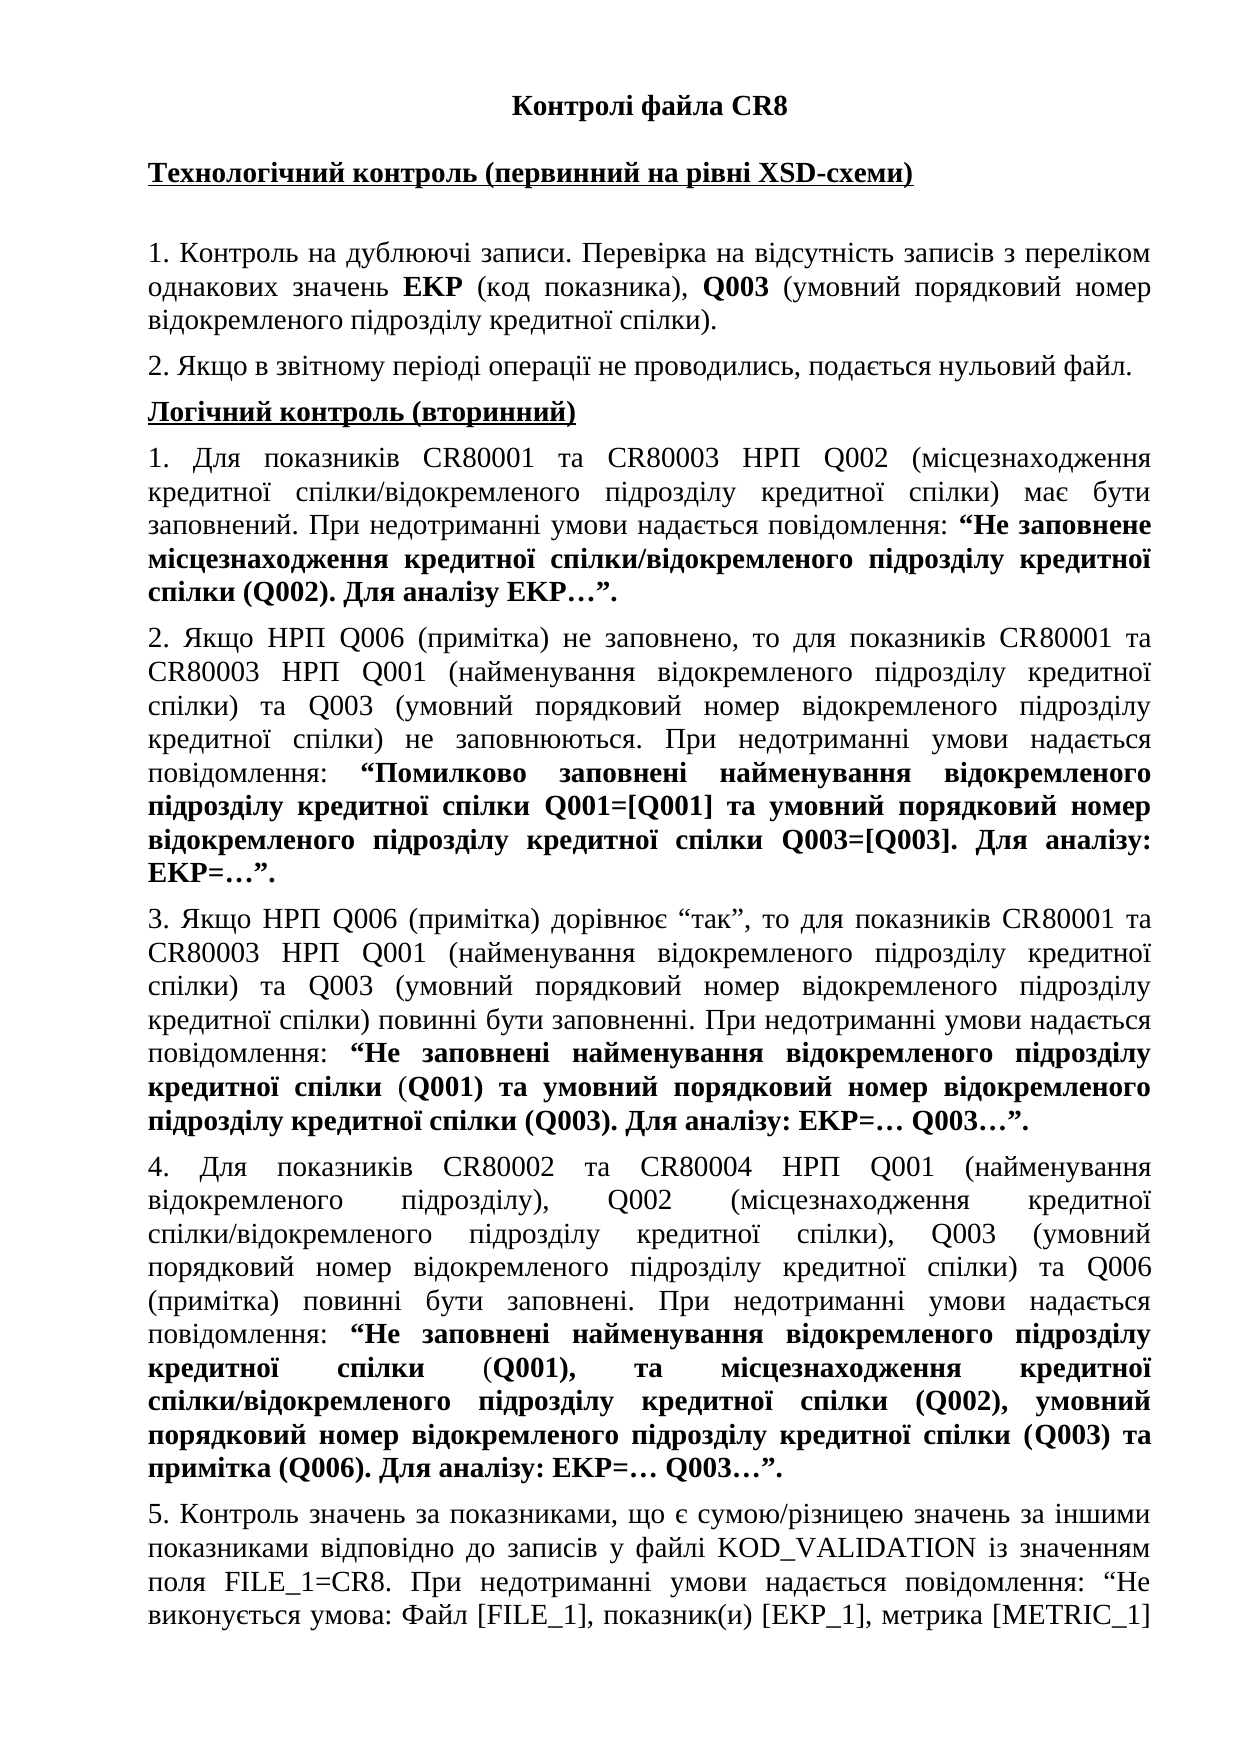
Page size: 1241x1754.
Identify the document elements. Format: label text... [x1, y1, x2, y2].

text Контролі файла CR8 [148, 88, 1152, 122]
text 2. Якщо НРП Q006 (примітка) не заповнено, то для показників CR80001 та CR80003 НРП Q001 (найменування відокремленого підрозділу кредитної спілки) та Q003 (умовний порядковий номер відокремленого підрозділу кредитної спілки) не заповнюються. При недотриманні умови надається повідомлення: “Помилково заповнені найменування відокремленого підрозділу кредитної спілки Q001=[Q001] та умовний порядковий номер відокремленого підрозділу кредитної спілки Q003=[Q003]. Для аналізу: EKP=…”. [148, 621, 1152, 889]
text Технологічний контроль (первинний на рівні XSD-схеми) [148, 156, 1152, 189]
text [148, 1497, 1152, 1631]
text 1. Контроль на дублюючі записи. Перевірка на відсутність записів з переліком однакових значень EKP (код показника), Q003 (умовний порядковий номер відокремленого підрозділу кредитної спілки). [148, 235, 1152, 336]
text 3. Якщо НРП Q006 (примітка) дорівнює “так”, то для показників CR80001 та CR80003 НРП Q001 (найменування відокремленого підрозділу кредитної спілки) та Q003 (умовний порядковий номер відокремленого підрозділу кредитної спілки) повинні бути заповненні. При недотриманні умови надається повідомлення: “Не заповнені найменування відокремленого підрозділу кредитної спілки (Q001) та умовний порядковий номер відокремленого підрозділу кредитної спілки (Q003). Для аналізу: EKP=… Q003…”. [148, 901, 1152, 1136]
text 4. Для показників CR80002 та CR80004 НРП Q001 (найменування відокремленого підрозділу), Q002 (місцезнаходження кредитної спілки/відокремленого підрозділу кредитної спілки), Q003 (умовний порядковий номер відокремленого підрозділу кредитної спілки) та Q006 (примітка) повинні бути заповнені. При недотриманні умови надається повідомлення: “Не заповнені найменування відокремленого підрозділу кредитної спілки (Q001), та місцезнаходження кредитної спілки/відокремленого підрозділу кредитної спілки (Q002), умовний порядковий номер відокремленого підрозділу кредитної спілки (Q003) та примітка (Q006). Для аналізу: EKP=… Q003…”. [148, 1149, 1152, 1484]
text Логічний контроль (вторинний) [148, 394, 1152, 428]
text 2. Якщо в звітному періоді операції не проводились, подається нульовий файл. [148, 348, 1152, 382]
text 1. Для показників CR80001 та CR80003 НРП Q002 (місцезнаходження кредитної спілки/відокремленого підрозділу кредитної спілки) має бути заповнений. При недотриманні умови надається повідомлення: “Не заповнене місцезнаходження кредитної спілки/відокремленого підрозділу кредитної спілки (Q002). Для аналізу EKP…”. [148, 440, 1152, 608]
